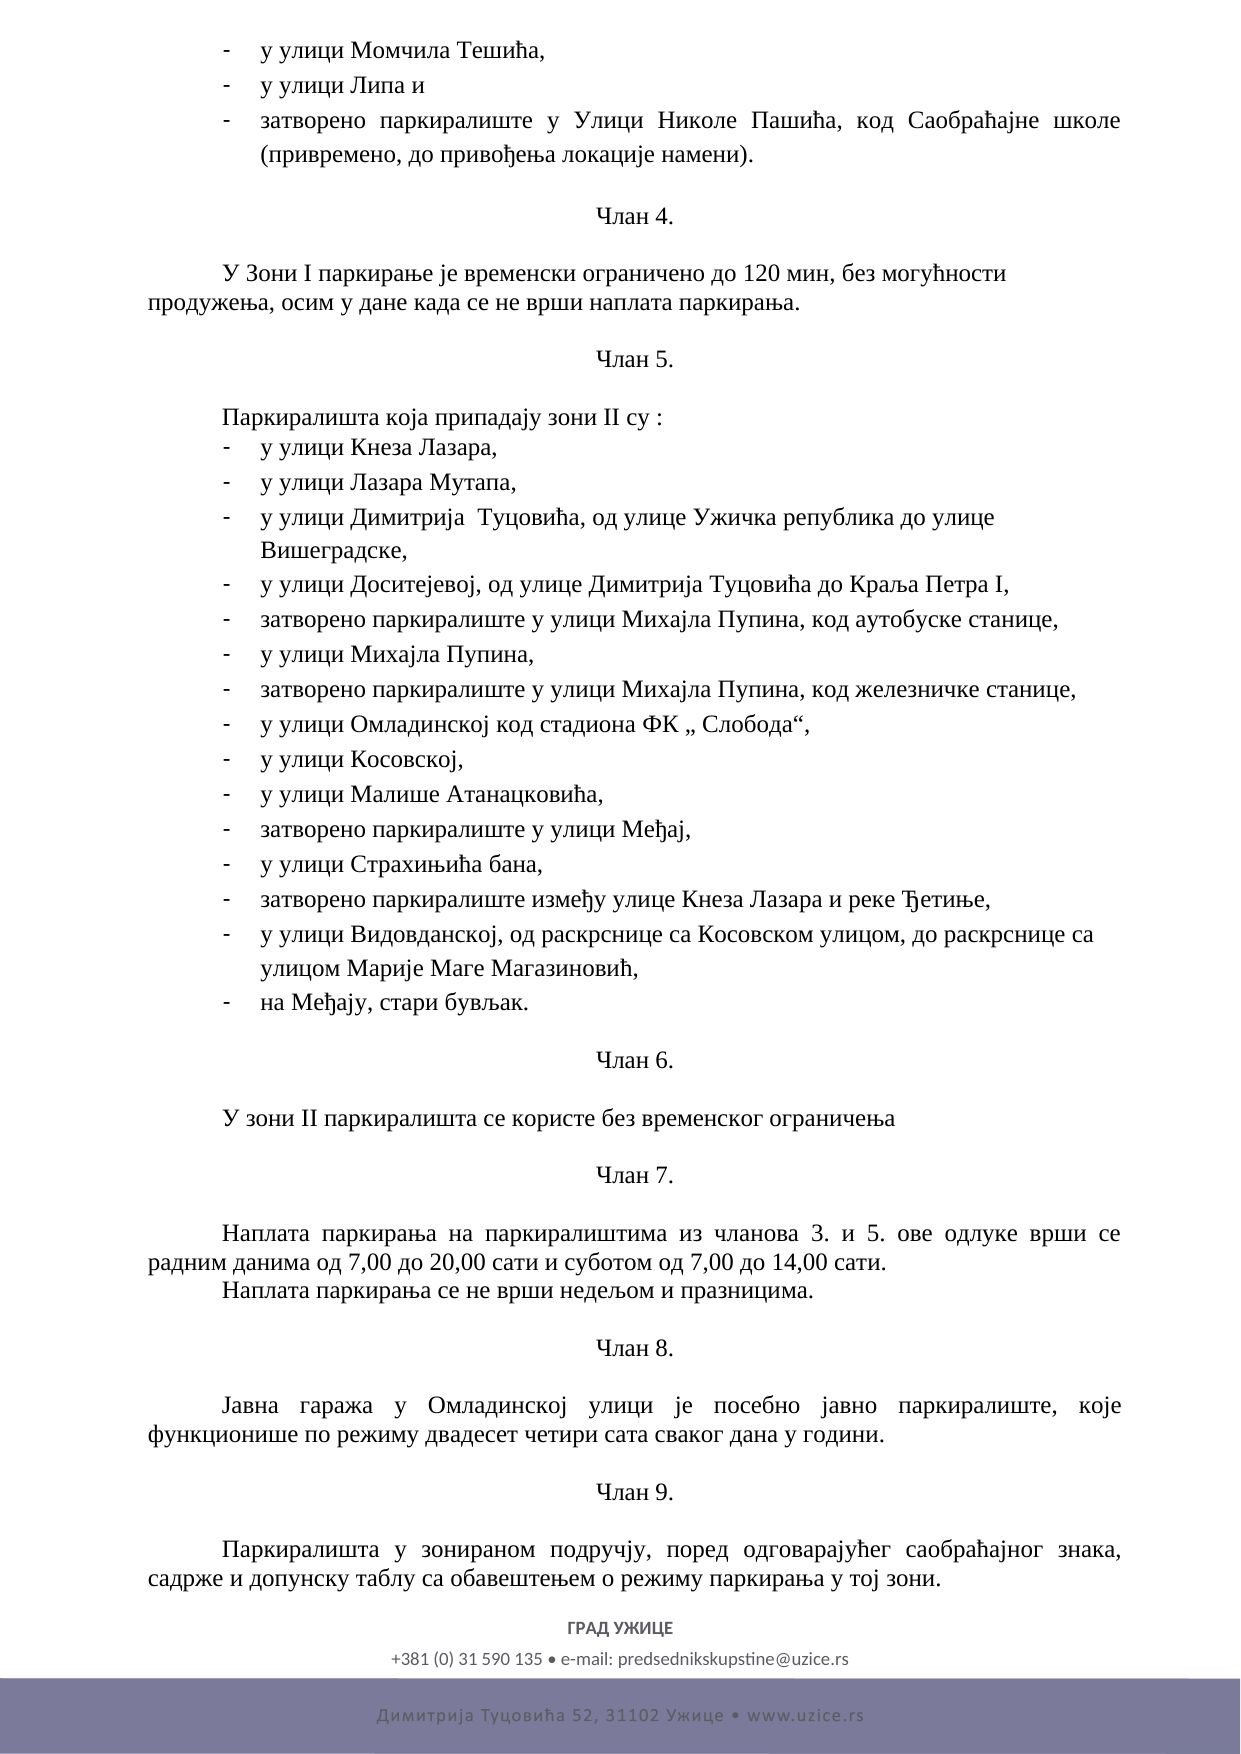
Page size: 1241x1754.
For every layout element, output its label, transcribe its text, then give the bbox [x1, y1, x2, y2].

list у улици Косовској, [223, 743, 1122, 774]
text Наплата паркирања се не врши недељом и празницима. [148, 1276, 1122, 1304]
text Наплата паркирања на паркиралиштима из чланова 3. и 5. ове одлуке врши се радним данима од 7,00 до 20,00 сати и суботом од 7,00 до 14,00 сати. [148, 1218, 1122, 1276]
list у улици Страхињића бана, [223, 848, 1122, 879]
text Члан 8. [148, 1333, 1122, 1362]
picture [0, 1677, 1241, 1754]
list у улици Кнеза Лазара, [223, 431, 1122, 461]
list затворено паркиралиште између улице Кнеза Лазара и реке Ђетиње, [223, 883, 1122, 914]
list у улици Доситејевој, од улице Димитрија Туцовића до Краља Петра I, [223, 568, 1122, 599]
text Јавна гаража у Омладинској улици је посебно јавно паркиралиште, које функционише по режиму двадесет четири сата сваког дана у години. [148, 1391, 1122, 1448]
list у улици Омладинској код стадиона ФК „ Слобода“, [223, 708, 1122, 739]
list у улици Димитрија Туцовића, од улице Ужичка република до улице Вишеградске, [223, 501, 1122, 564]
list у улици Видовданској, од раскрснице са Косовском улицом, до раскрснице са улицом Марије Маге Магазиновић, [223, 918, 1122, 982]
list у улици Лазара Мутапа, [223, 466, 1122, 496]
text Члан 9. [148, 1477, 1122, 1506]
text Члан 5. [148, 344, 1122, 373]
list у улици Михајла Пупина, [223, 638, 1122, 669]
list у улици Липа и [223, 69, 1122, 100]
text Члан 4. [148, 201, 1122, 229]
text У зони II паркиралишта се користе без временског ограничења [148, 1103, 1122, 1132]
list затворено паркиралиште у улици Међај, [223, 813, 1122, 844]
text Паркиралишта која припадају зони II су : [148, 402, 1122, 431]
list у улици Малише Атанацковића, [223, 778, 1122, 809]
list затворено паркиралиште у улици Михајла Пупина, код аутобуске станице, [223, 603, 1122, 634]
text Члан 7. [148, 1161, 1122, 1189]
text У Зони I паркирање је временски ограничено до 120 мин, без могућности продужења, осим у дане када се не врши наплата паркирања. [148, 258, 1122, 316]
text Члан 6. [148, 1046, 1122, 1074]
list затворено паркиралиште у улици Михајла Пупина, код железничке станице, [223, 673, 1122, 704]
text Паркиралишта у зонираном подручју, поред одговарајућег саобраћајног знака, садрже и допунску таблу са обавештењем о режиму паркирања у тој зони. [148, 1534, 1122, 1592]
list у улици Момчила Тешића, [223, 34, 1122, 65]
list на Међају, стари бувљак. [223, 986, 1122, 1017]
list затворено паркиралиште у Улици Николе Пашића, код Саобраћајне школе (привремено, до привођења локације намени). [223, 104, 1122, 168]
